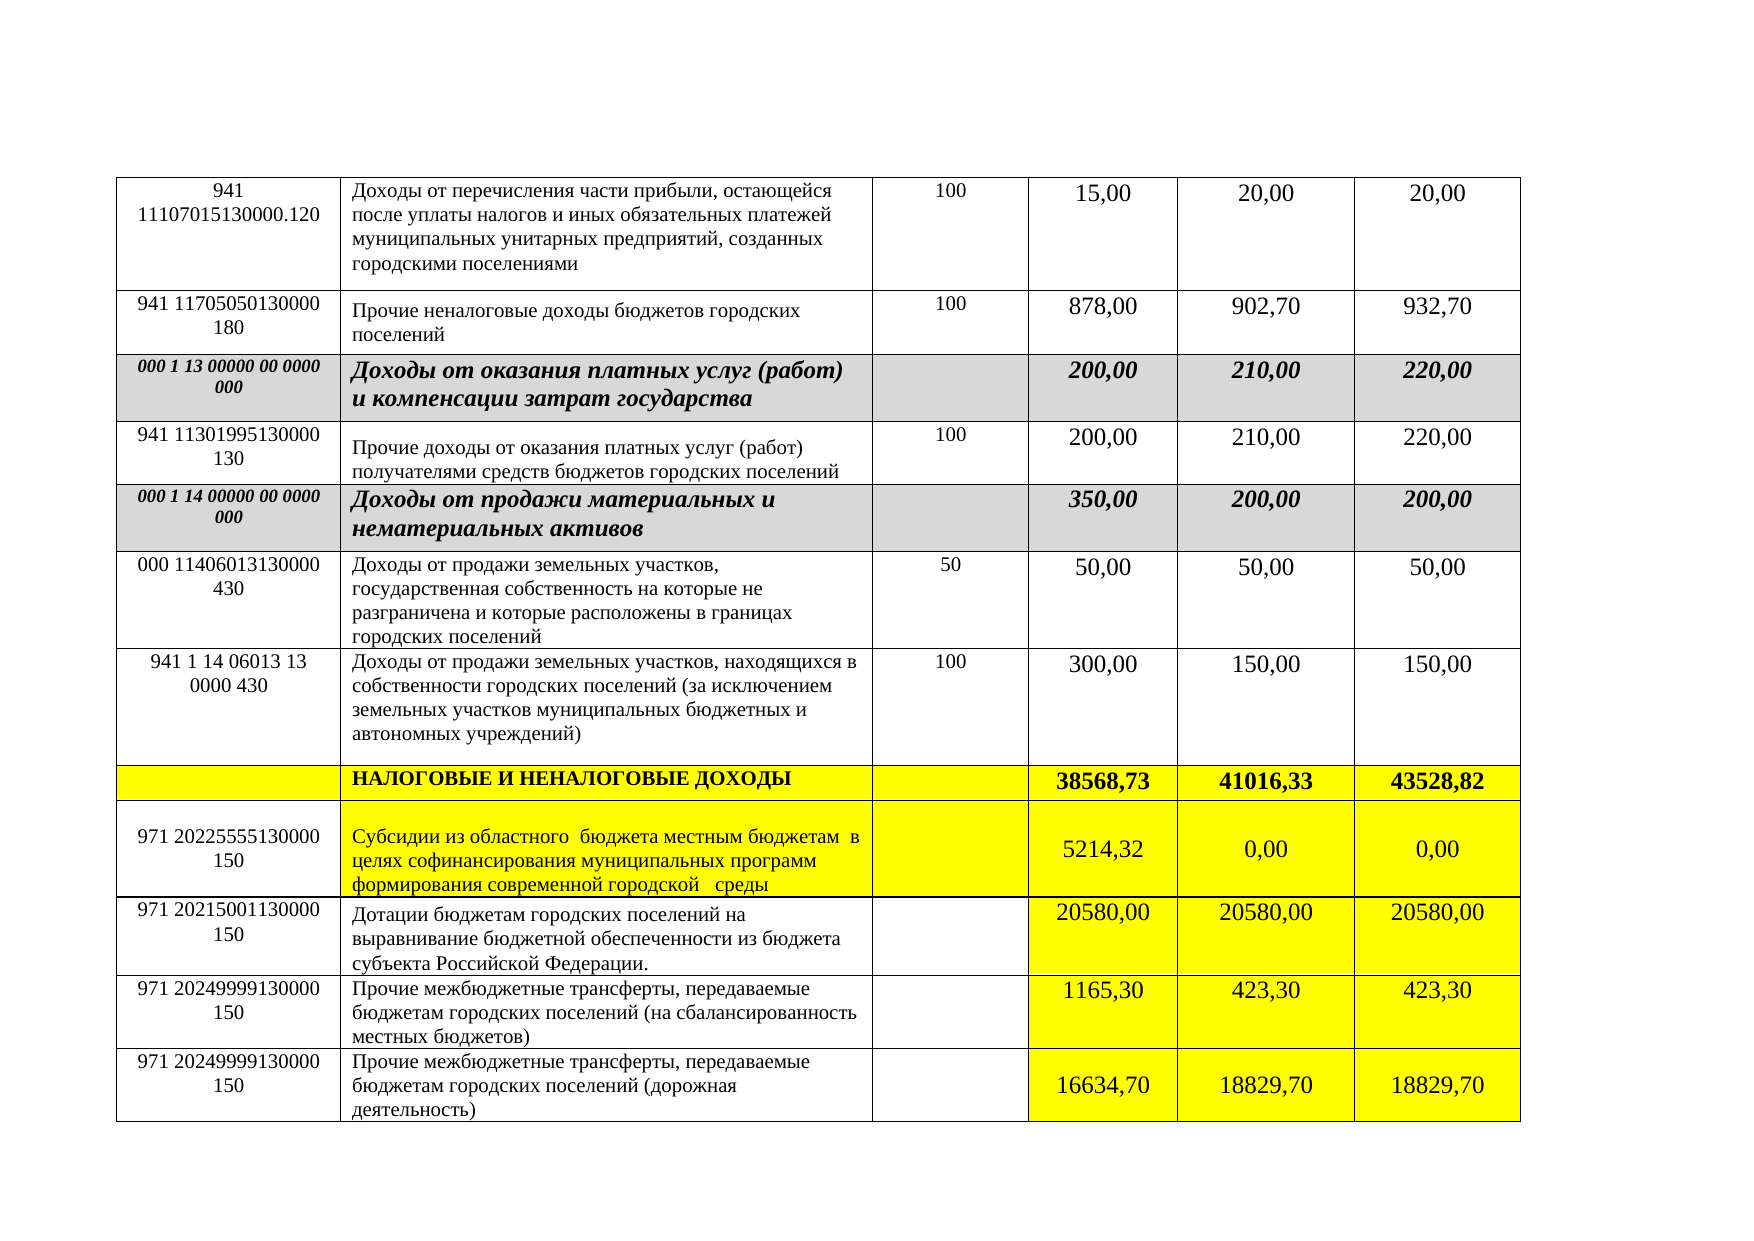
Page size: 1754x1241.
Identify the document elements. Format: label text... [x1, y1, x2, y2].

table_cell Доходы от перечисления части прибыли, остающейся после уплаты налогов и иных обязательных платежей муниципальных унитарных предприятий, созданных городскими поселениями [341, 178, 872, 290]
table_cell 932,70 [1355, 291, 1520, 354]
table_cell [873, 976, 1028, 1048]
table_cell 200,00 [1178, 485, 1354, 551]
table_cell Прочие межбюджетные трансферты, передаваемые бюджетам городских поселений (на сбалансированность местных бюджетов) [341, 976, 872, 1048]
table_cell [117, 766, 340, 799]
table_cell 20,00 [1178, 178, 1354, 290]
table_cell 210,00 [1178, 355, 1354, 421]
table_cell Доходы от оказания платных услуг (работ) и компенсации затрат государства [341, 355, 872, 421]
table_cell 0,00 [1178, 801, 1354, 896]
table_cell 300,00 [1029, 649, 1177, 765]
table_cell 20580,00 [1355, 898, 1520, 974]
table_cell [873, 1049, 1028, 1121]
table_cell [117, 1049, 340, 1121]
table_cell 350,00 [1029, 485, 1177, 551]
table_cell НАЛОГОВЫЕ И НЕНАЛОГОВЫЕ ДОХОДЫ [341, 766, 872, 799]
table_cell 100 [873, 178, 1028, 290]
table_cell 971 20225555130000 150 [117, 801, 340, 896]
table_cell Прочие доходы от оказания платных услуг (работ) получателями средств бюджетов городских поселений [341, 422, 872, 483]
table_cell [873, 766, 1028, 799]
table_cell 43528,82 [1355, 766, 1520, 799]
table_cell 941 11301995130000 130 [117, 422, 340, 483]
table_cell 941 11705050130000 180 [117, 291, 340, 354]
table_cell 16634,70 [1029, 1049, 1177, 1121]
table_cell 200,00 [1029, 355, 1177, 421]
table_cell [873, 485, 1028, 551]
table_cell 210,00 [1178, 422, 1354, 483]
table_cell 971 20215001130000 150 [117, 898, 340, 974]
table_cell 20580,00 [1029, 898, 1177, 974]
table_cell Субсидии из областного бюджета местным бюджетам в целях софинансирования муниципальных программ формирования современной городской среды [341, 801, 872, 896]
table_cell 423,30 [1355, 976, 1520, 1048]
table_cell 100 [873, 649, 1028, 765]
table_cell 50 [873, 552, 1028, 648]
table_cell 100 [873, 422, 1028, 483]
table_cell Доходы от продажи материальных и нематериальных активов [341, 485, 872, 551]
table_cell 971 20249999130000 150 [117, 976, 340, 1048]
table_cell 41016,33 [1178, 766, 1354, 799]
table_cell 220,00 [1355, 355, 1520, 421]
table_cell 200,00 [1029, 422, 1177, 483]
table_cell Прочие неналоговые доходы бюджетов городских поселений [341, 291, 872, 354]
table_cell [873, 355, 1028, 421]
table_cell Доходы от продажи земельных участков, государственная собственность на которые не разграничена и которые расположены в границах городских поселений [341, 552, 872, 648]
table_cell 0,00 [1355, 801, 1520, 896]
table_cell 150,00 [1355, 649, 1520, 765]
table_cell 150,00 [1178, 649, 1354, 765]
table_cell 50,00 [1178, 552, 1354, 648]
table_cell 941 11107015130000.120 [117, 178, 340, 290]
table_cell Доходы от продажи земельных участков, находящихся в собственности городских поселений (за исключением земельных участков муниципальных бюджетных и автономных учреждений) [341, 649, 872, 765]
table_cell Дотации бюджетам городских поселений на выравнивание бюджетной обеспеченности из бюджета субъекта Российской Федерации. [341, 898, 872, 974]
table_cell 5214,32 [1029, 801, 1177, 896]
table_cell 38568,73 [1029, 766, 1177, 799]
table_cell [873, 801, 1028, 896]
table_cell 100 [873, 291, 1028, 354]
table_cell 15,00 [1029, 178, 1177, 290]
table_cell 423,30 [1178, 976, 1354, 1048]
table_cell 000 11406013130000 430 [117, 552, 340, 648]
table_cell 200,00 [1355, 485, 1520, 551]
table_cell 18829,70 [1355, 1049, 1520, 1121]
table_cell Прочие межбюджетные трансферты, передаваемые бюджетам городских поселений (дорожная деятельность) [341, 1049, 872, 1121]
table_cell 1165,30 [1029, 976, 1177, 1048]
table_cell 20580,00 [1178, 898, 1354, 974]
table_cell 50,00 [1029, 552, 1177, 648]
table_cell 18829,70 [1178, 1049, 1354, 1121]
table_cell 878,00 [1029, 291, 1177, 354]
table_cell 000 1 14 00000 00 0000 000 [117, 485, 340, 551]
table_cell 220,00 [1355, 422, 1520, 483]
table_cell 20,00 [1355, 178, 1520, 290]
table_cell 941 1 14 06013 13 0000 430 [117, 649, 340, 765]
table_cell 000 1 13 00000 00 0000 000 [117, 355, 340, 421]
table_cell 50,00 [1355, 552, 1520, 648]
table_cell [873, 898, 1028, 974]
table_cell 902,70 [1178, 291, 1354, 354]
